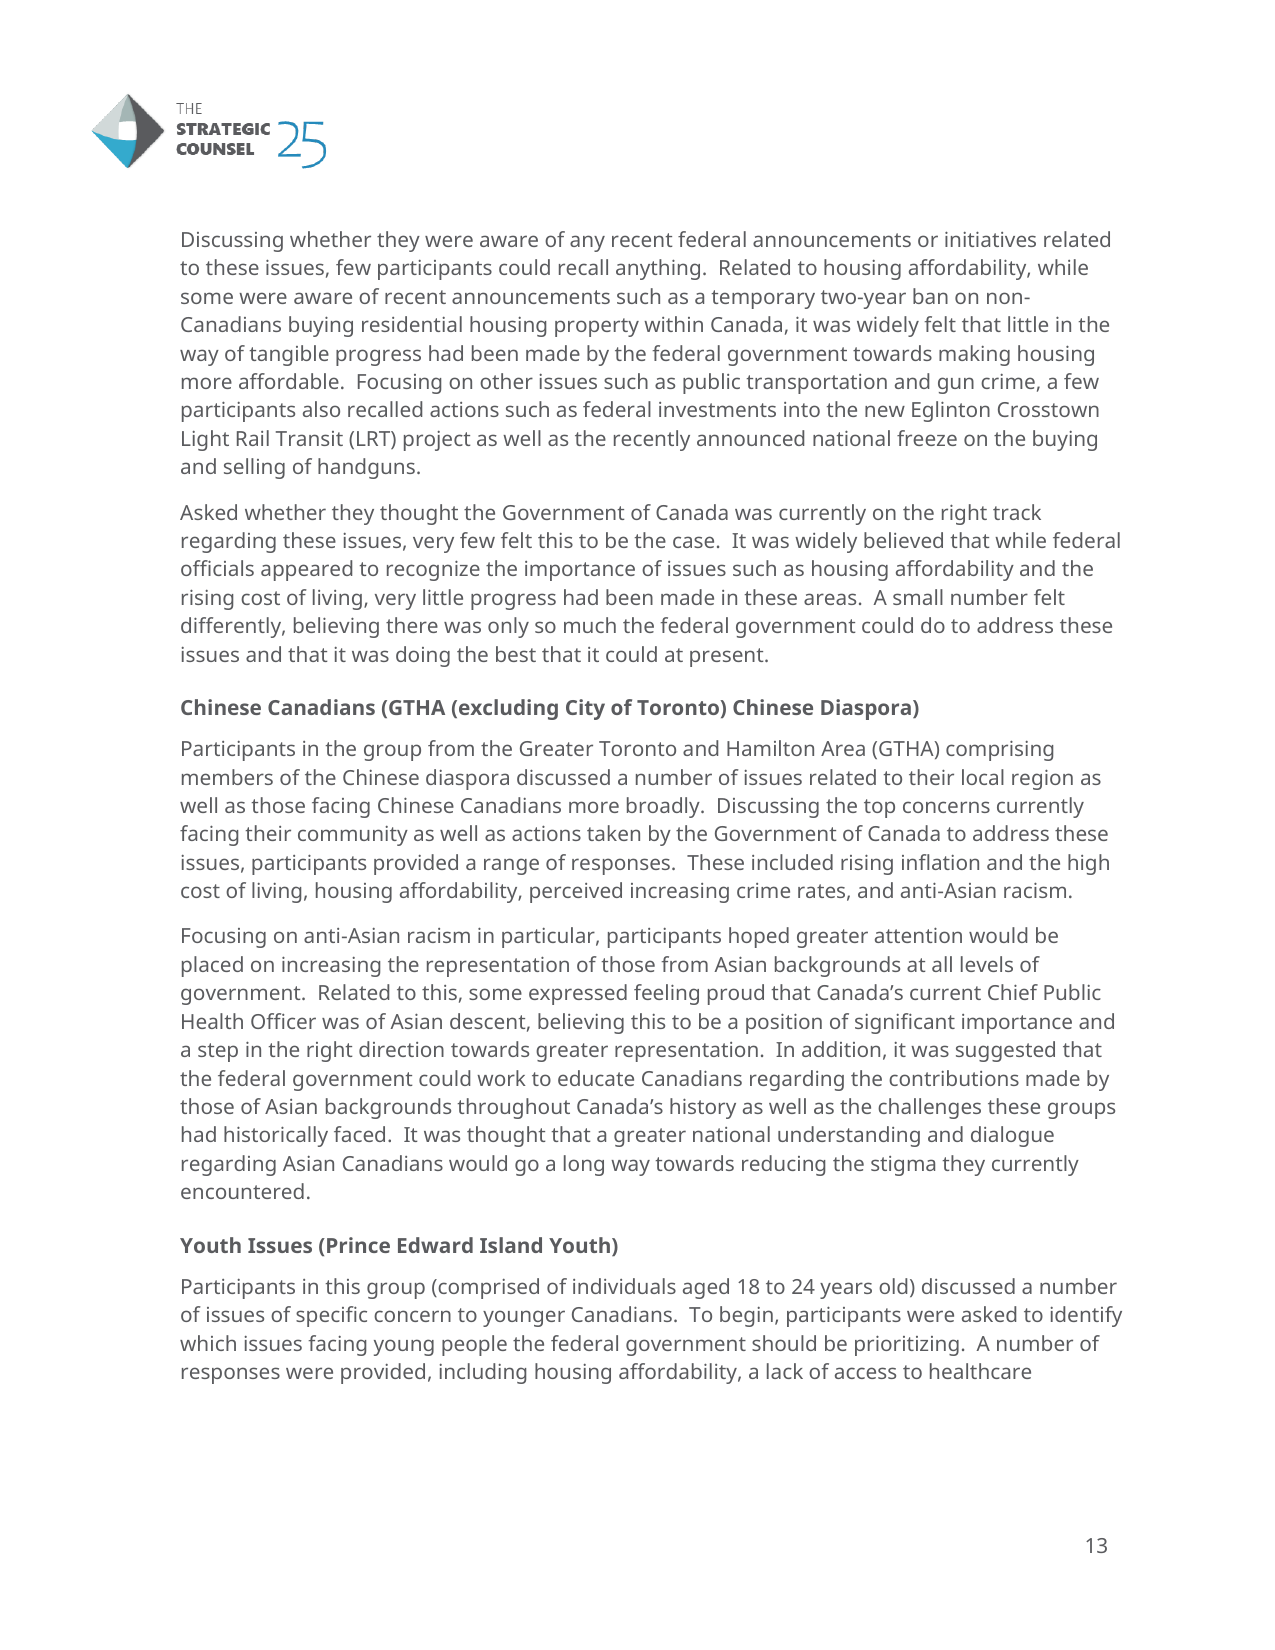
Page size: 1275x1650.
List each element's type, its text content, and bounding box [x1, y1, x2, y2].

text Focusing on anti-Asian racism in particular, participants hoped greater attention would be placed on increasing the representation of those from Asian backgrounds at all levels of government. Related to this, some expressed feeling proud that Canada’s current Chief Public Health Officer was of Asian descent, believing this to be a position of significant importance and a step in the right direction towards greater representation. In addition, it was suggested that the federal government could work to educate Canadians regarding the contributions made by those of Asian backgrounds throughout Canada’s history as well as the challenges these groups had historically faced. It was thought that a greater national understanding and dialogue regarding Asian Canadians would go a long way towards reducing the stigma they currently encountered. [180, 921, 1125, 1206]
subtitle Youth Issues (Prince Edward Island Youth) [180, 1231, 1125, 1259]
subtitle Chinese Canadians (GTHA (excluding City of Toronto) Chinese Diaspora) [180, 693, 1125, 722]
text Discussing whether they were aware of any recent federal announcements or initiatives related to these issues, few participants could recall anything. Related to housing affordability, while some were aware of recent announcements such as a temporary two-year ban on non-Canadians buying residential housing property within Canada, it was widely felt that little in the way of tangible progress had been made by the federal government towards making housing more affordable. Focusing on other issues such as public transportation and gun crime, a few participants also recalled actions such as federal investments into the new Eglinton Crosstown Light Rail Transit (LRT) project as well as the recently announced national freeze on the buying and selling of handguns. [180, 225, 1125, 481]
text Asked whether they thought the Government of Canada was currently on the right track regarding these issues, very few felt this to be the case. It was widely believed that while federal officials appeared to recognize the importance of issues such as housing affordability and the rising cost of living, very little progress had been made in these areas. A small number felt differently, believing there was only so much the federal government could do to address these issues and that it was doing the best that it could at present. [180, 498, 1125, 668]
picture [91, 72, 445, 215]
text Participants in the group from the Greater Toronto and Hamilton Area (GTHA) comprising members of the Chinese diaspora discussed a number of issues related to their local region as well as those facing Chinese Canadians more broadly. Discussing the top concerns currently facing their community as well as actions taken by the Government of Canada to address these issues, participants provided a range of responses. These included rising inflation and the high cost of living, housing affordability, perceived increasing crime rates, and anti-Asian racism. [180, 734, 1125, 905]
